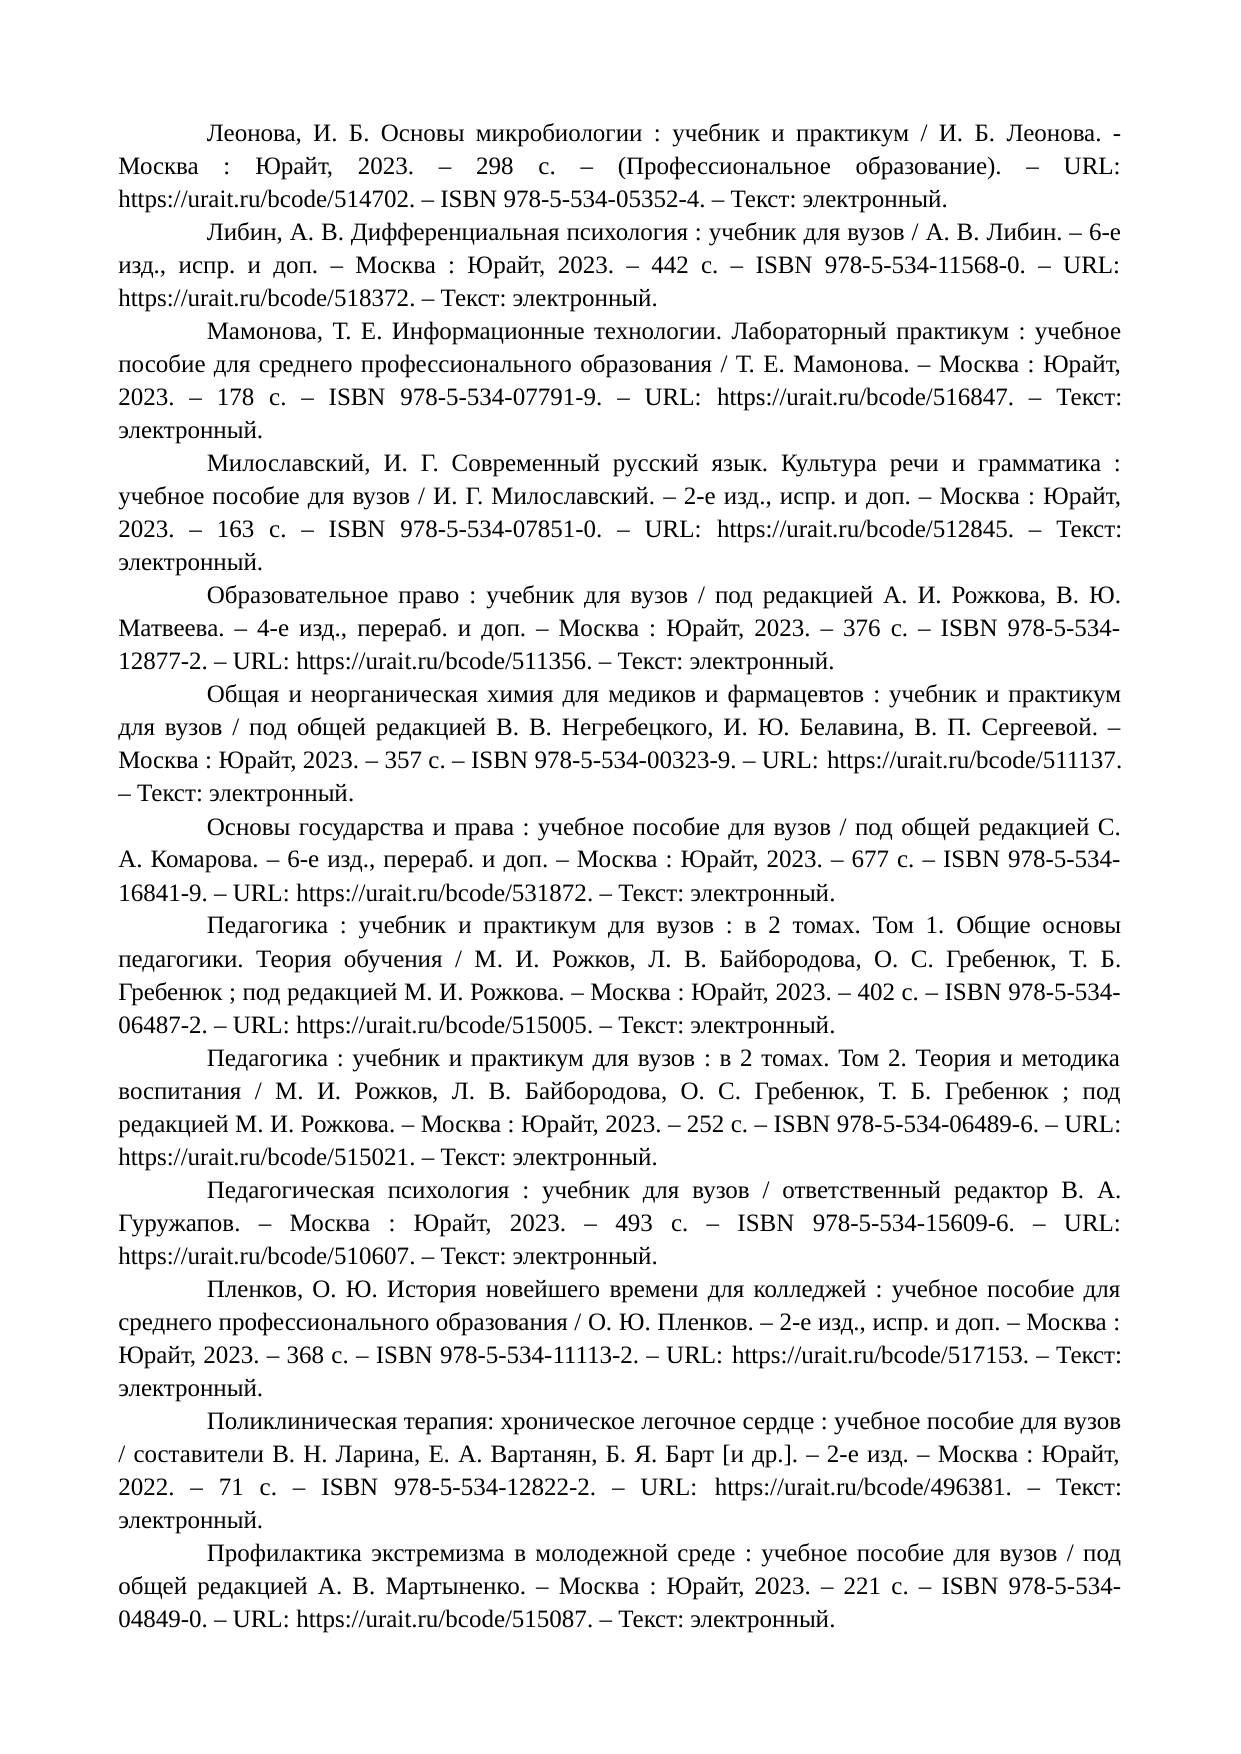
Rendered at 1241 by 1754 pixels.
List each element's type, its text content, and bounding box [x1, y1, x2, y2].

text Мамонова, Т. Е. Информационные технологии. Лабораторный практикум : учебное пособие для среднего профессионального образования / Т. Е. Мамонова. – Москва : Юрайт, 2023. – 178 с. – ISBN 978-5-534-07791-9. – URL: https://urait.ru/bcode/516847. – Текст: электронный. [118, 316, 1122, 444]
text Педагогическая психология : учебник для вузов / ответственный редактор В. А. Гуружапов. – Москва : Юрайт, 2023. – 493 с. – ISBN 978-5-534-15609-6. – URL: https://urait.ru/bcode/510607. – Текст: электронный. [118, 1175, 1122, 1269]
text Поликлиническая терапия: хроническое легочное сердце : учебное пособие для вузов / составители В. Н. Ларина, Е. А. Вартанян, Б. Я. Барт [и др.]. – 2-е изд. – Москва : Юрайт, 2022. – 71 с. – ISBN 978-5-534-12822-2. – URL: https://urait.ru/bcode/496381. – Текст: электронный. [118, 1406, 1122, 1534]
text Педагогика : учебник и практикум для вузов : в 2 томах. Том 2. Теория и методика воспитания / М. И. Рожков, Л. В. Байбородова, О. С. Гребенюк, Т. Б. Гребенюк ; под редакцией М. И. Рожкова. – Москва : Юрайт, 2023. – 252 с. – ISBN 978-5-534-06489-6. – URL: https://urait.ru/bcode/515021. – Текст: электронный. [118, 1043, 1122, 1171]
text Профилактика экстремизма в молодежной среде : учебное пособие для вузов / под общей редакцией А. В. Мартыненко. – Москва : Юрайт, 2023. – 221 с. – ISBN 978-5-534-04849-0. – URL: https://urait.ru/bcode/515087. – Текст: электронный. [118, 1538, 1122, 1633]
text Образовательное право : учебник для вузов / под редакцией А. И. Рожкова, В. Ю. Матвеева. – 4-е изд., перераб. и доп. – Москва : Юрайт, 2023. – 376 с. – ISBN 978-5-534-12877-2. – URL: https://urait.ru/bcode/511356. – Текст: электронный. [118, 580, 1122, 675]
text Милославский, И. Г. Современный русский язык. Культура речи и грамматика : учебное пособие для вузов / И. Г. Милославский. – 2-е изд., испр. и доп. – Москва : Юрайт, 2023. – 163 с. – ISBN 978-5-534-07851-0. – URL: https://urait.ru/bcode/512845. – Текст: электронный. [118, 448, 1122, 576]
text Либин, А. В. Дифференциальная психология : учебник для вузов / А. В. Либин. – 6-е изд., испр. и доп. – Москва : Юрайт, 2023. – 442 с. – ISBN 978-5-534-11568-0. – URL: https://urait.ru/bcode/518372. – Текст: электронный. [118, 217, 1122, 312]
text Леонова, И. Б. Основы микробиологии : учебник и практикум / И. Б. Леонова. - Москва : Юрайт, 2023. – 298 с. – (Профессиональное образование). – URL: https://urait.ru/bcode/514702. – ISBN 978-5-534-05352-4. – Текст: электронный. [118, 118, 1122, 213]
text Общая и неорганическая химия для медиков и фармацевтов : учебник и практикум для вузов / под общей редакцией В. В. Негребецкого, И. Ю. Белавина, В. П. Сергеевой. – Москва : Юрайт, 2023. – 357 с. – ISBN 978-5-534-00323-9. – URL: https://urait.ru/bcode/511137. – Текст: электронный. [118, 679, 1122, 807]
text Основы государства и права : учебное пособие для вузов / под общей редакцией С. А. Комарова. – 6-е изд., перераб. и доп. – Москва : Юрайт, 2023. – 677 с. – ISBN 978-5-534-16841-9. – URL: https://urait.ru/bcode/531872. – Текст: электронный. [118, 812, 1122, 906]
text Педагогика : учебник и практикум для вузов : в 2 томах. Том 1. Общие основы педагогики. Теория обучения / М. И. Рожков, Л. В. Байбородова, О. С. Гребенюк, Т. Б. Гребенюк ; под редакцией М. И. Рожкова. – Москва : Юрайт, 2023. – 402 с. – ISBN 978-5-534-06487-2. – URL: https://urait.ru/bcode/515005. – Текст: электронный. [118, 911, 1122, 1038]
text Пленков, О. Ю. История новейшего времени для колледжей : учебное пособие для среднего профессионального образования / О. Ю. Пленков. – 2-е изд., испр. и доп. – Москва : Юрайт, 2023. – 368 с. – ISBN 978-5-534-11113-2. – URL: https://urait.ru/bcode/517153. – Текст: электронный. [118, 1274, 1122, 1402]
